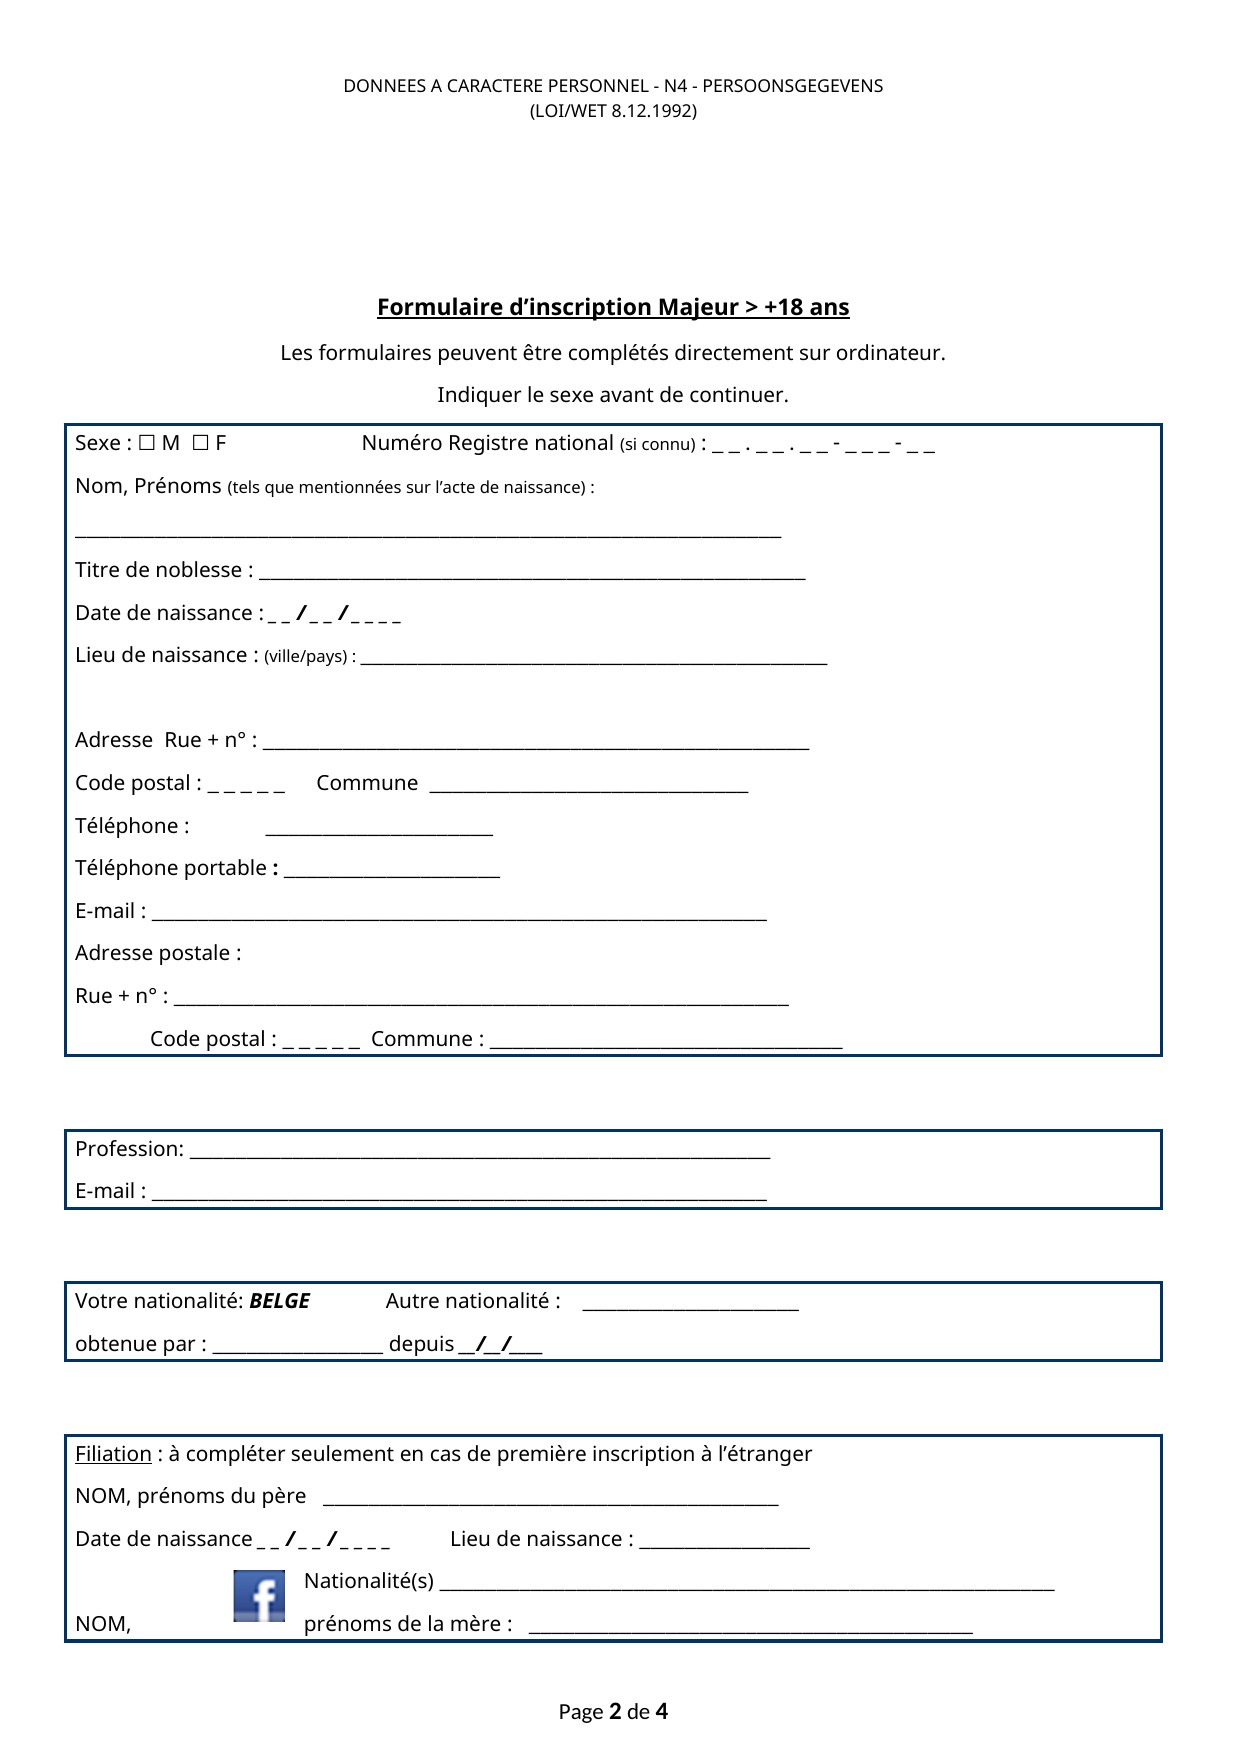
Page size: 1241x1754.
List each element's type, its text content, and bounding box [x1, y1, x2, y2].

text Adresse Rue + n° : Code postal : Commune Téléphone : [67, 678, 1160, 839]
text Date de naissance : Lieu de naissance : (ville/pays) : [67, 592, 1160, 669]
text Filiation : à compléter seulement en cas de première inscription à l’étranger [67, 1437, 1160, 1467]
text Adresse postale : [67, 933, 1160, 967]
text Titre de noblesse : [67, 550, 1160, 583]
text Profession: E-mail : [67, 1132, 1160, 1207]
picture [233, 1570, 285, 1622]
text Les formulaires peuvent être complétés directement sur ordinateur. Indiquer le sexe avant de continuer. [75, 338, 1152, 409]
text Rue + n° : Code postal : Commune : [67, 976, 1160, 1054]
text Téléphone portable : E-mail : [67, 848, 1160, 924]
text Sexe : M F Numéro Registre national (si connu) : [67, 426, 1160, 457]
text Nom, Prénoms (tels que mentionnées sur l’acte de naissance) : [67, 466, 1160, 541]
text Votre nationalité: BELGE Autre nationalité : obtenue par : depuis [67, 1284, 1160, 1359]
text Formulaire d’inscription Majeur > +18 ans [75, 291, 1152, 322]
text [67, 1476, 1160, 1639]
